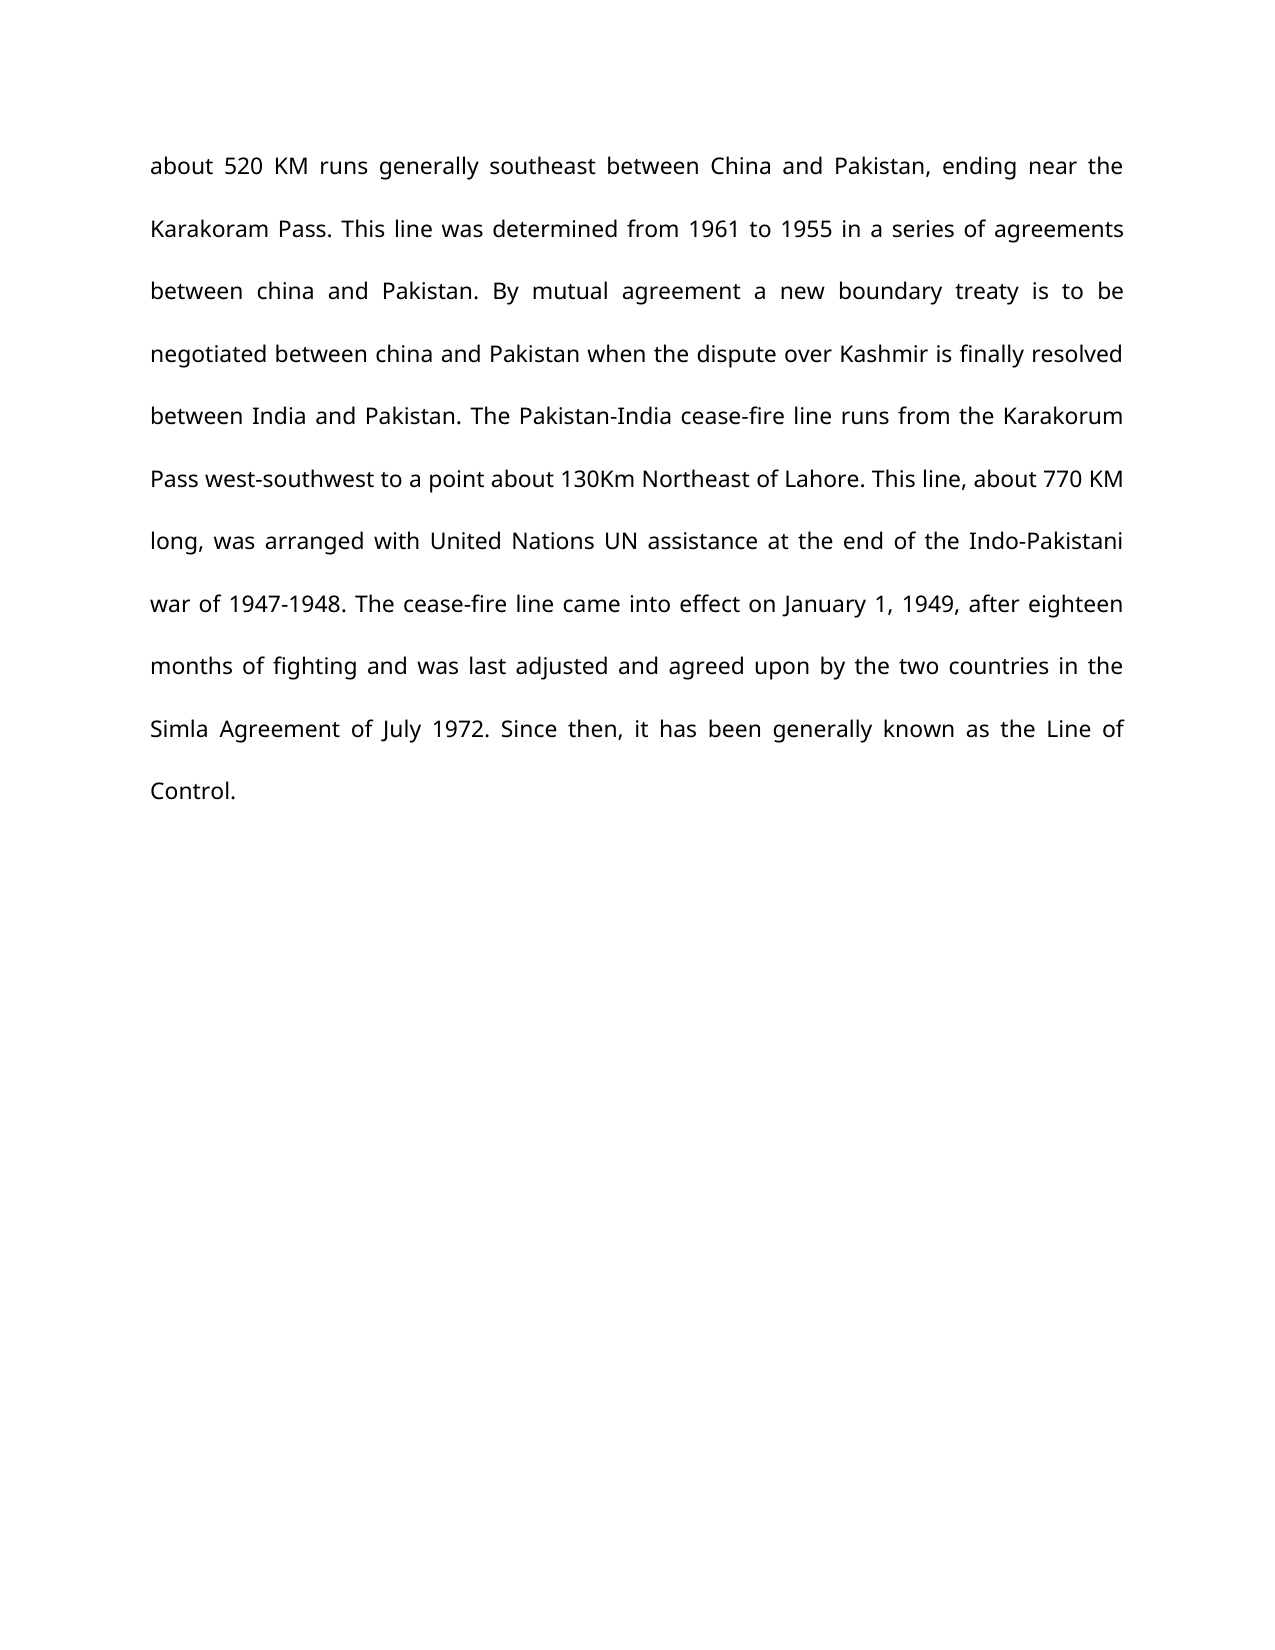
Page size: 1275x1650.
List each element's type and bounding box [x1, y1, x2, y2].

text [150, 150, 1125, 806]
